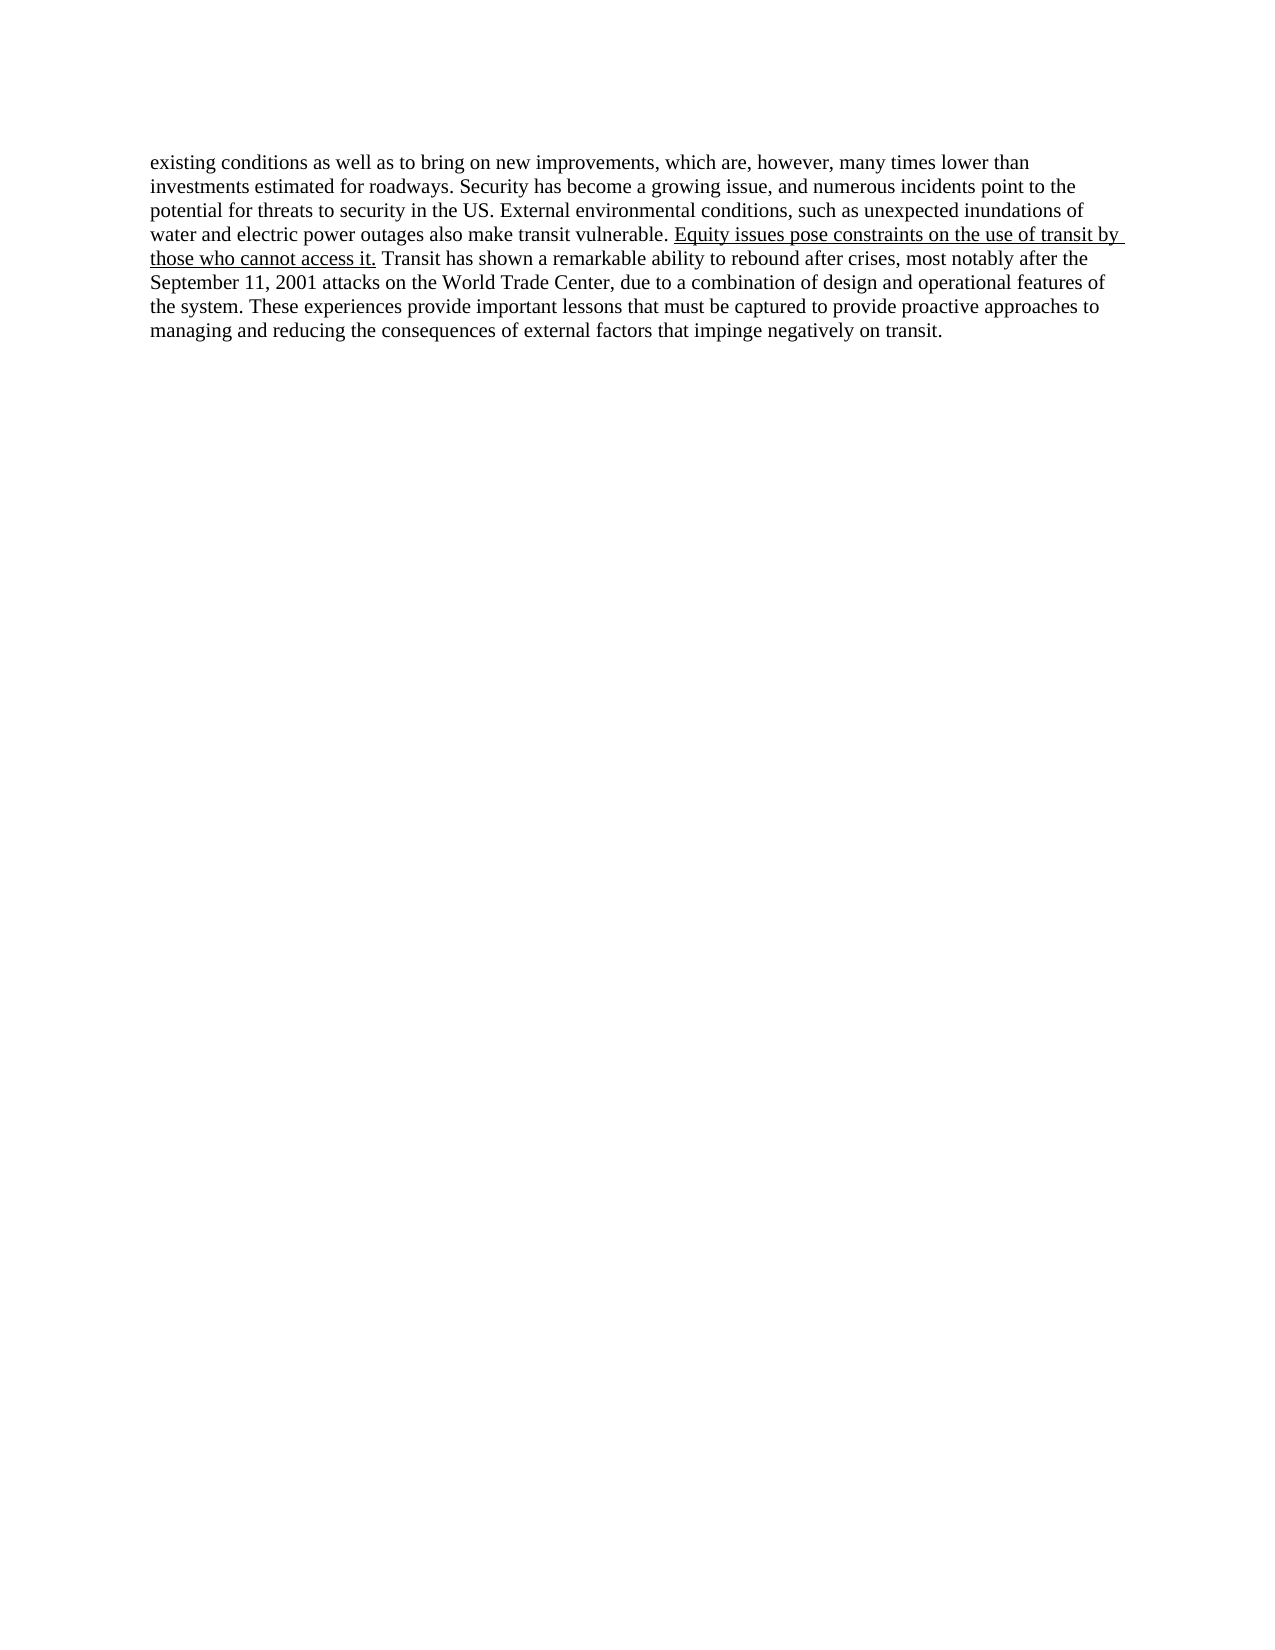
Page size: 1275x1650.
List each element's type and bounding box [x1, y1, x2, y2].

text [150, 150, 1125, 342]
